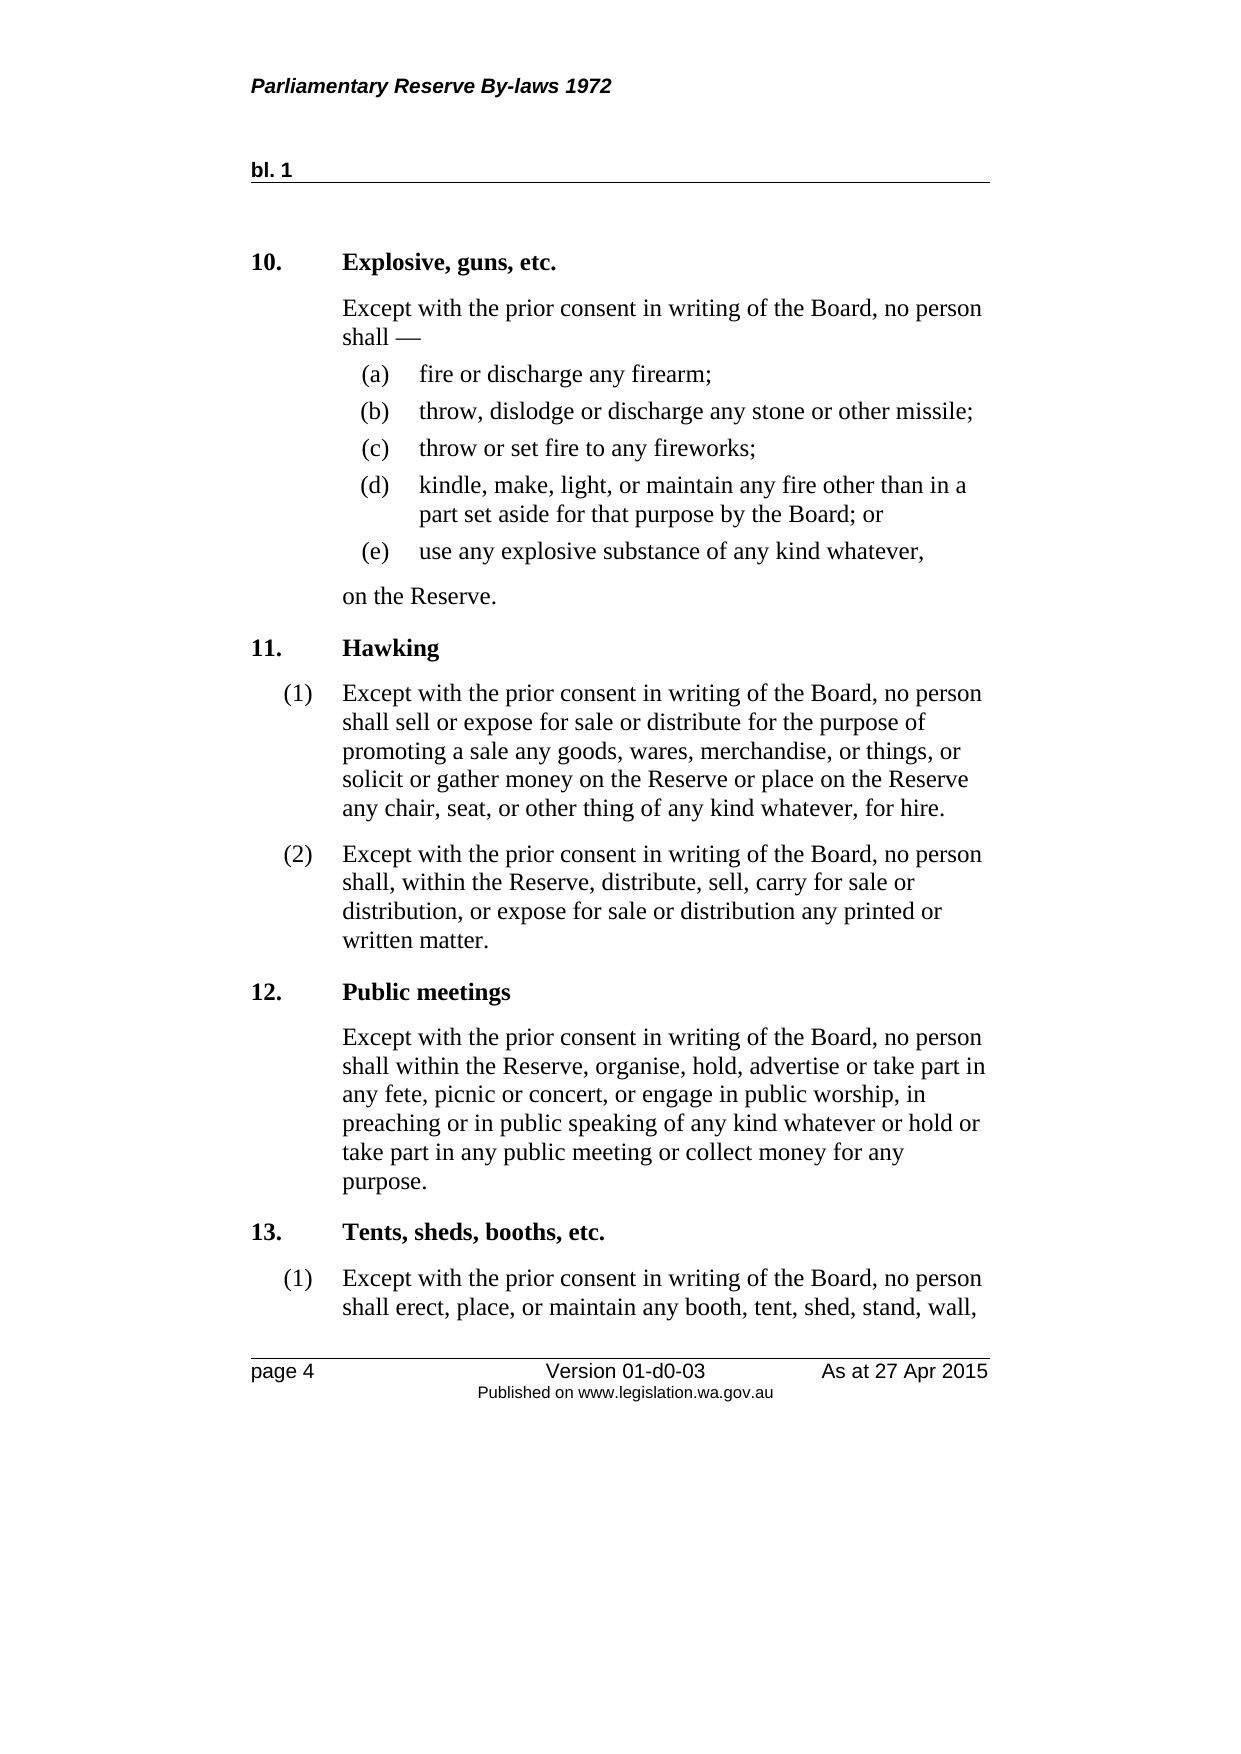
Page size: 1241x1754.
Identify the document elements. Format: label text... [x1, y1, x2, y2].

text (b) throw, dislodge or discharge any stone or other missile; [251, 396, 990, 424]
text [251, 1263, 990, 1320]
subtitle 12. Public meetings [251, 977, 990, 1005]
text Except with the prior consent in writing of the Board, no person shall within the Reserve, organise, hold, advertise or take part in any fete, picnic or concert, or engage in public worship, in preaching or in public speaking of any kind whatever or hold or take part in any public meeting or collect money for any purpose. [251, 1022, 990, 1194]
text (e) use any explosive substance of any kind whatever, [251, 536, 990, 564]
text (a) fire or discharge any firearm; [251, 359, 990, 387]
text (1) Except with the prior consent in writing of the Board, no person shall sell or expose for sale or distribute for the purpose of promoting a sale any goods, wares, merchandise, or things, or solicit or gather money on the Reserve or place on the Reserve any chair, seat, or other thing of any kind whatever, for hire. [251, 678, 990, 822]
subtitle 11. Hawking [251, 633, 990, 662]
text (d) kindle, make, light, or maintain any fire other than in a part set aside for that purpose by the Board; or [251, 470, 990, 527]
text Except with the prior consent in writing of the Board, no person shall — [251, 293, 990, 350]
subtitle 13. Tents, sheds, booths, etc. [251, 1217, 990, 1246]
text (2) Except with the prior consent in writing of the Board, no person shall, within the Reserve, distribute, sell, carry for sale or distribution, or expose for sale or distribution any printed or written matter. [251, 839, 990, 954]
text on the Reserve. [251, 581, 990, 610]
text (c) throw or set fire to any fireworks; [251, 433, 990, 462]
subtitle 10. Explosive, guns, etc. [251, 247, 990, 276]
